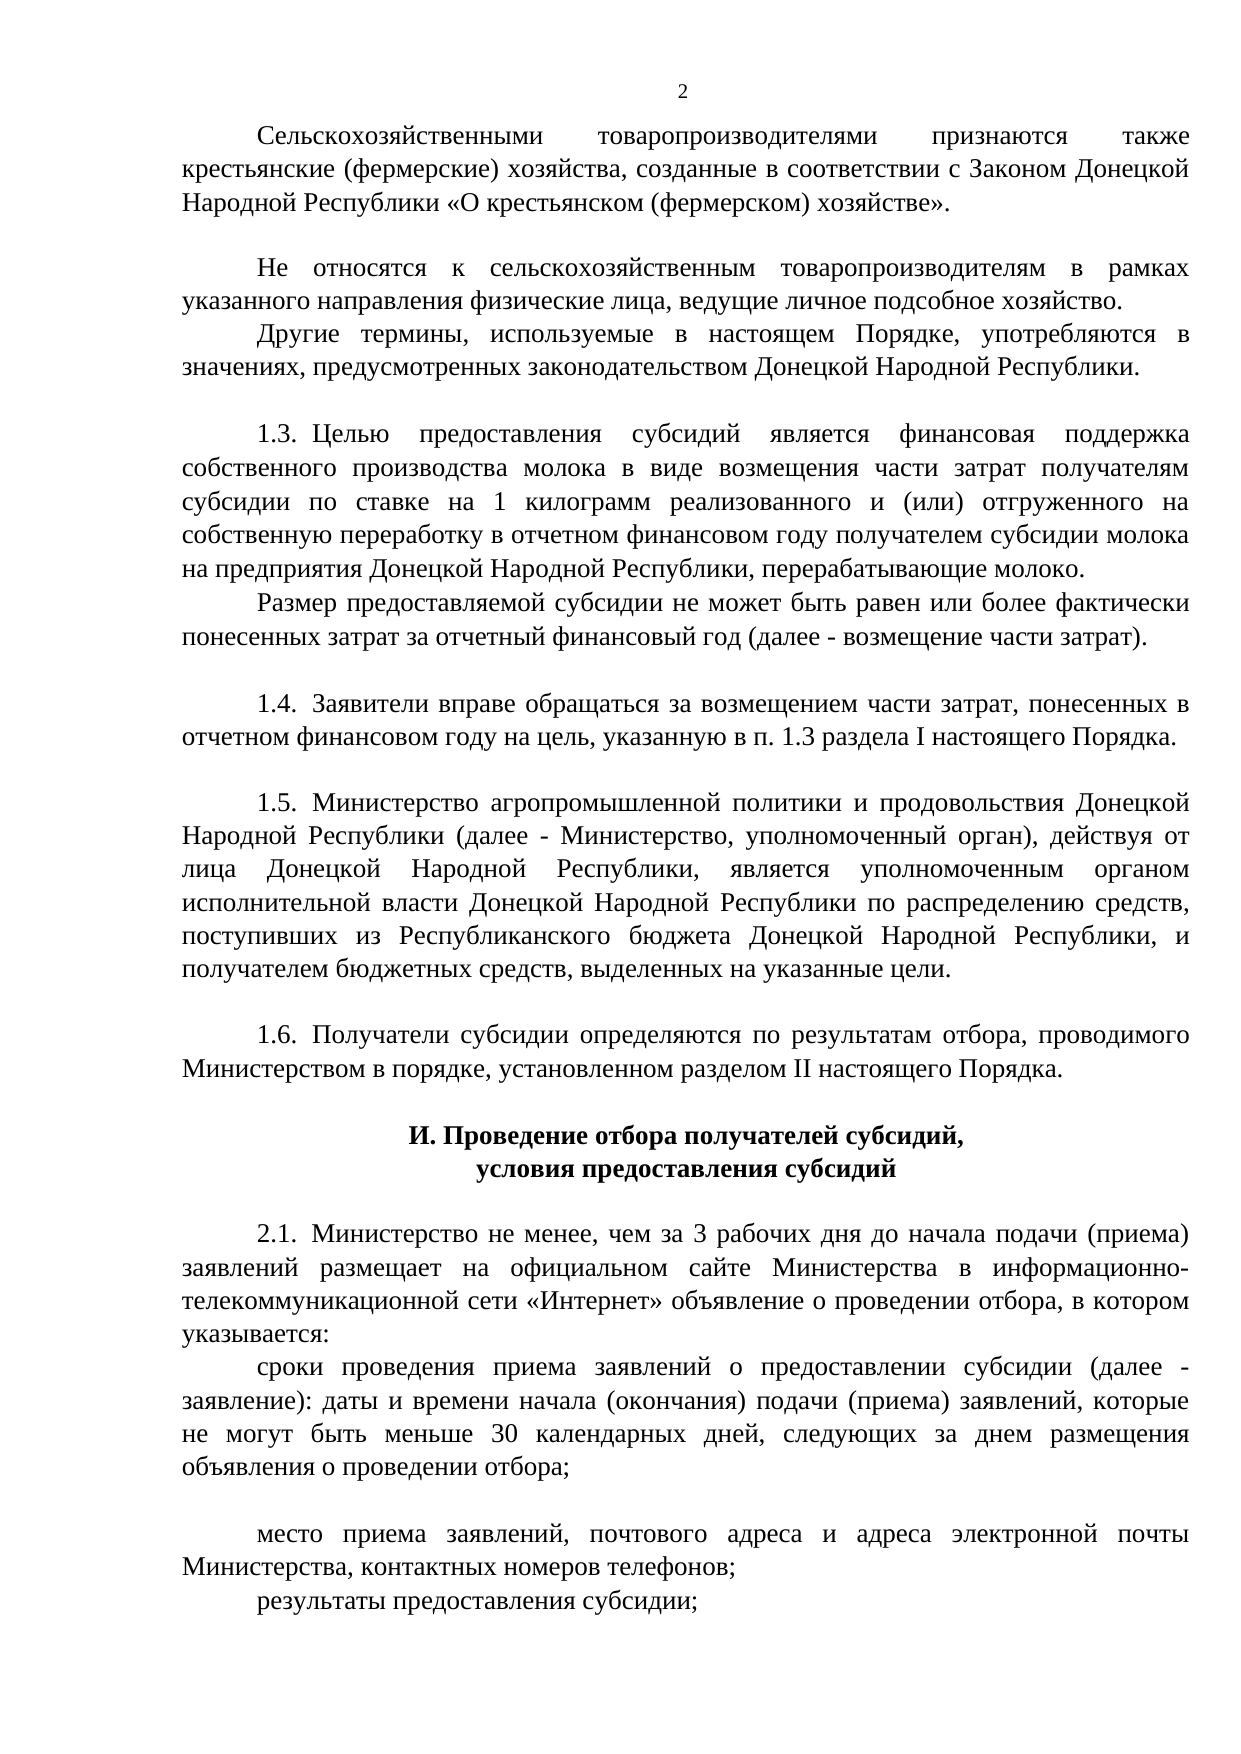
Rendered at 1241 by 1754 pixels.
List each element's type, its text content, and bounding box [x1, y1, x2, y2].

list Целью предоставления субсидий является финансовая поддержка собственного производства молока в виде возмещения части затрат получателям субсидии по ставке на 1 килограмм реализованного и (или) отгруженного на собственную переработку в отчетном финансовом году получателем субсидии молока на предприятия Донецкой Народной Республики, перерабатывающие молоко. [182, 417, 1191, 584]
text Другие термины, используемые в настоящем Порядке, употребляются в значениях, предусмотренных законодательством Донецкой Народной Республики. [182, 317, 1191, 382]
list Министерство не менее, чем за 3 рабочих дня до начала подачи (приема) заявлений размещает на официальном сайте Министерства в информационно-телекоммуникационной сети «Интернет» объявление о проведении отбора, в котором указывается: [182, 1218, 1191, 1348]
text Сельскохозяйственными товаропроизводителями признаются также крестьянские (фермерские) хозяйства, созданные в соответствии с Законом Донецкой Народной Республики «О крестьянском (фермерском) хозяйстве». [182, 119, 1191, 217]
text Не относятся к сельскохозяйственным товаропроизводителям в рамках указанного направления физические лица, ведущие личное подсобное хозяйство. [182, 251, 1191, 315]
list Заявители вправе обращаться за возмещением части затрат, понесенных в отчетном финансовом году на цель, указанную в п. 1.3 раздела I настоящего Порядка. [182, 687, 1191, 751]
list Получатели субсидии определяются по результатам отбора, проводимого Министерством в порядке, установленном разделом II настоящего Порядка. [182, 1019, 1191, 1083]
text сроки проведения приема заявлений о предоставлении субсидии (далее - заявление): даты и времени начала (окончания) подачи (приема) заявлений, которые не могут быть меньше 30 календарных дней, следующих за днем размещения объявления о проведении отбора; [182, 1351, 1191, 1481]
text И. Проведение отбора получателей субсидий, условия предоставления субсидий [182, 1119, 1191, 1183]
list Министерство агропромышленной политики и продовольствия Донецкой Народной Республики (далее - Министерство, уполномоченный орган), действуя от лица Донецкой Народной Республики, является уполномоченным органом исполнительной власти Донецкой Народной Республики по распределению средств, поступивших из Республиканского бюджета Донецкой Народной Республики, и получателем бюджетных средств, выделенных на указанные цели. [182, 786, 1191, 983]
text место приема заявлений, почтового адреса и адреса электронной почты Министерства, контактных номеров телефонов; [182, 1517, 1191, 1581]
text результаты предоставления субсидии; [182, 1584, 1191, 1615]
text Размер предоставляемой субсидии не может быть равен или более фактически понесенных затрат за отчетный финансовый год (далее - возмещение части затрат). [182, 586, 1191, 651]
